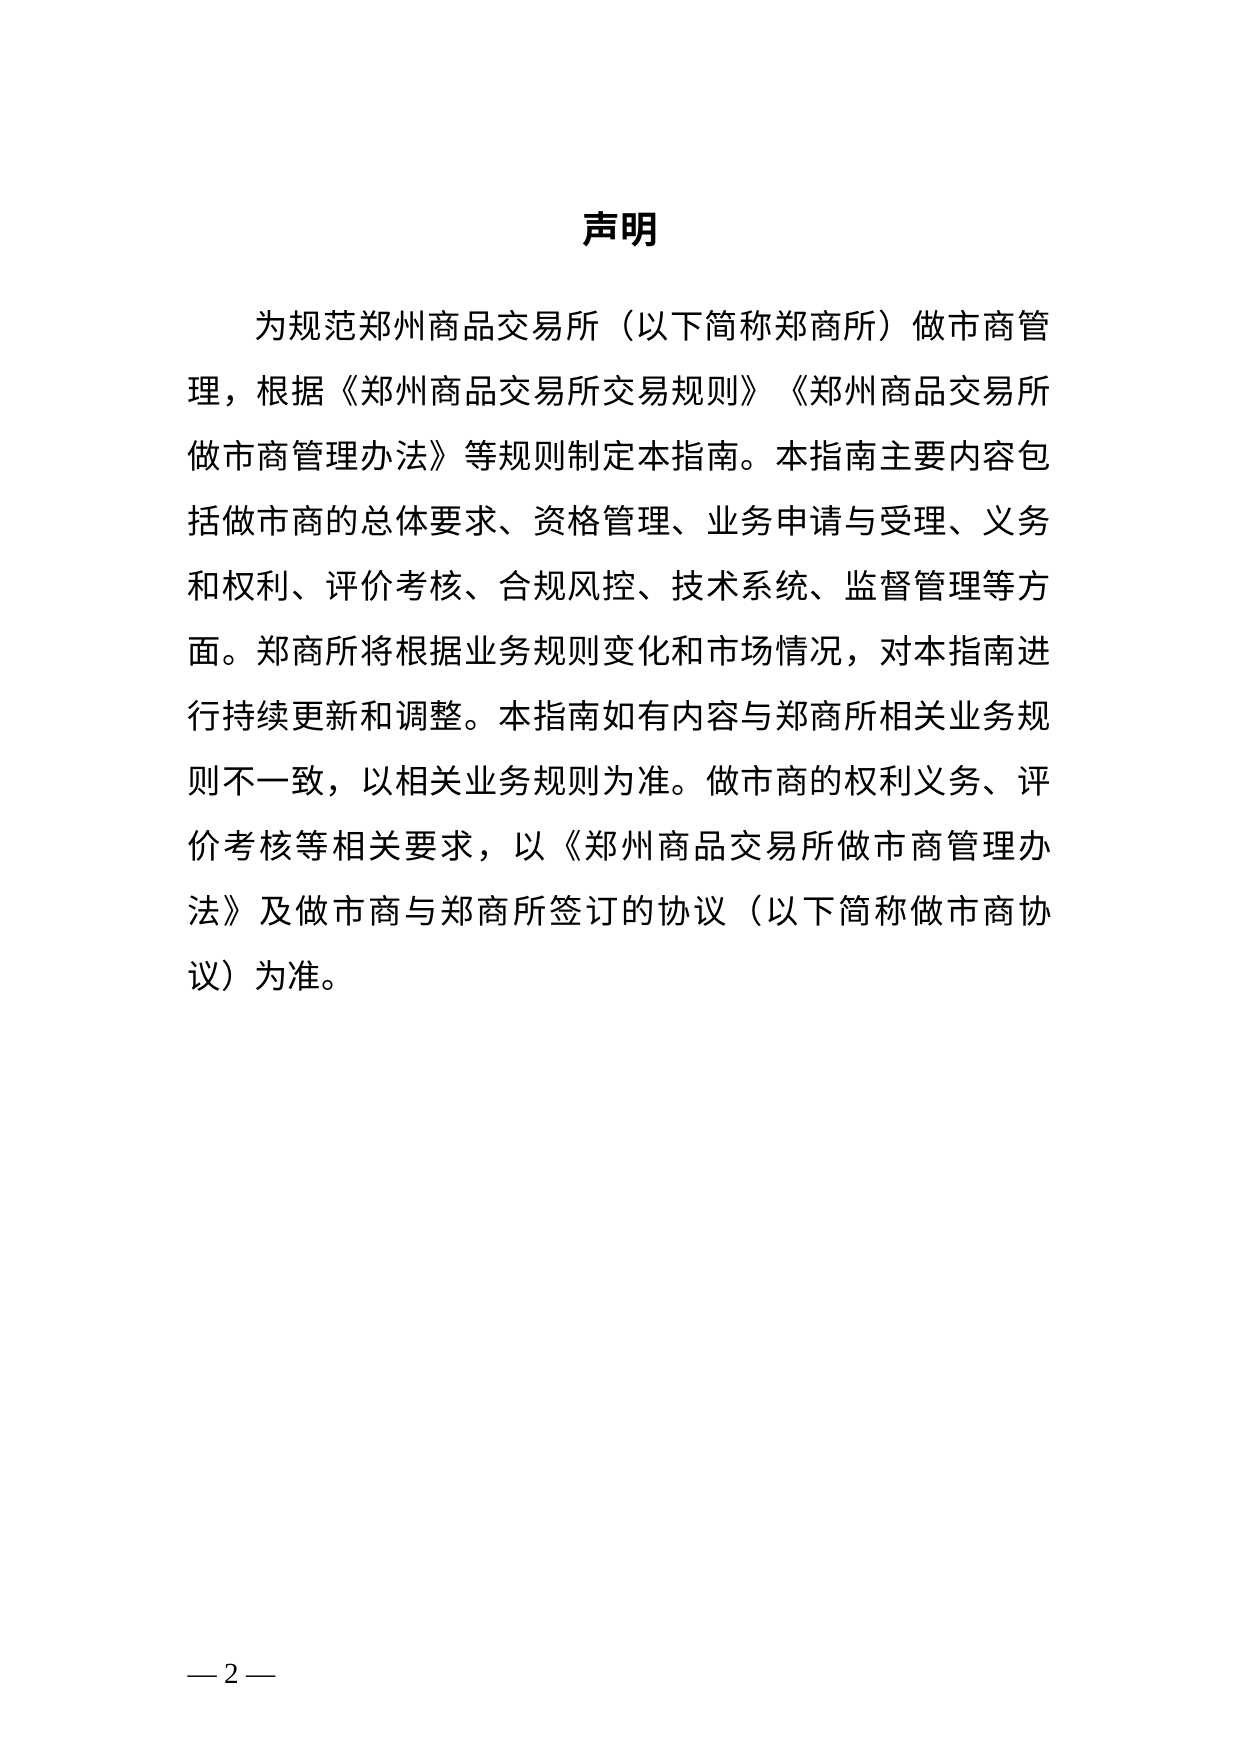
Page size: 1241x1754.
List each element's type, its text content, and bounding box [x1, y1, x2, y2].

text 为规范郑州商品交易所（以下简称郑商所）做市商管理，根据《郑州商品交易所交易规则》《郑州商品交易所做市商管理办法》等规则制定本指南。本指南主要内容包括做市商的总体要求、资格管理、业务申请与受理、义务和权利、评价考核、合规风控、技术系统、监督管理等方面。郑商所将根据业务规则变化和市场情况，对本指南进行持续更新和调整。本指南如有内容与郑商所相关业务规则不一致，以相关业务规则为准。做市商的权利义务、评价考核等相关要求，以《郑州商品交易所做市商管理办法》及做市商与郑商所签订的协议（以下简称做市商协议）为准。 [187, 292, 1053, 1007]
text 声明 [187, 194, 1053, 259]
